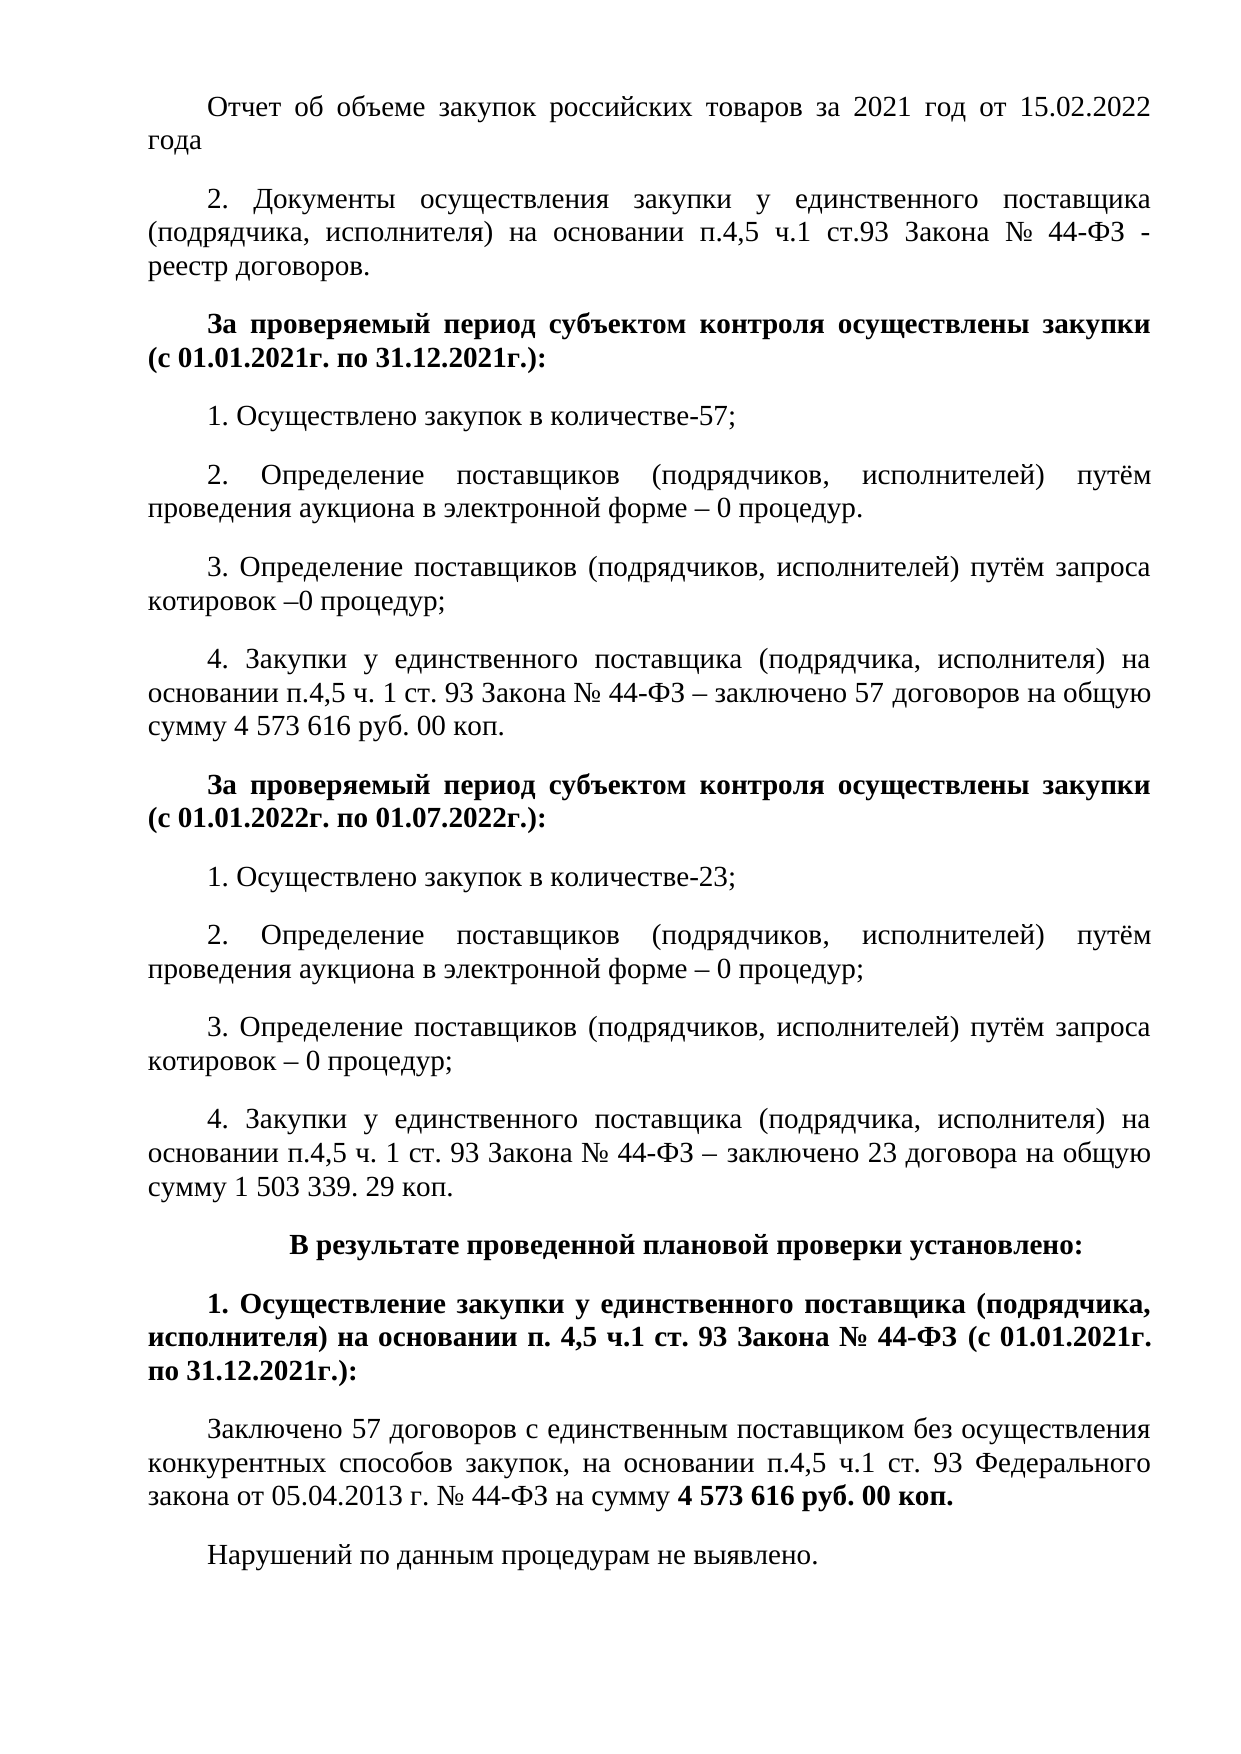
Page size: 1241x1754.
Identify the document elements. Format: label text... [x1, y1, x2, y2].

text 1. Осуществлено закупок в количестве-23; [148, 859, 1152, 892]
text 3. Определение поставщиков (подрядчиков, исполнителей) путём запроса котировок – 0 процедур; [148, 1009, 1152, 1077]
text За проверяемый период субъектом контроля осуществлены закупки (с 01.01.2022г. по 01.07.2022г.): [148, 767, 1152, 834]
text 1. Осуществлено закупок в количестве-57; [148, 398, 1152, 432]
text 3. Определение поставщиков (подрядчиков, исполнителей) путём запроса котировок –0 процедур; [148, 549, 1152, 616]
text 2. Определение поставщиков (подрядчиков, исполнителей) путём проведения аукциона в электронной форме – 0 процедур. [148, 457, 1152, 524]
text 2. Документы осуществления закупки у единственного поставщика (подрядчика, исполнителя) на основании п.4,5 ч.1 ст.93 Закона № 44-ФЗ - реестр договоров. [148, 181, 1152, 281]
text В результате проведенной плановой проверки установлено: [148, 1227, 1152, 1261]
text 4. Закупки у единственного поставщика (подрядчика, исполнителя) на основании п.4,5 ч. 1 ст. 93 Закона № 44-ФЗ – заключено 57 договоров на общую сумму 4 573 616 руб. 00 коп. [148, 641, 1152, 742]
text За проверяемый период субъектом контроля осуществлены закупки (с 01.01.2021г. по 31.12.2021г.): [148, 306, 1152, 373]
text Отчет об объеме закупок российских товаров за 2021 год от 15.02.2022 года [148, 89, 1152, 156]
text Заключено 57 договоров с единственным поставщиком без осуществления конкурентных способов закупок, на основании п.4,5 ч.1 ст. 93 Федерального закона от 05.04.2013 г. № 44-ФЗ на сумму 4 573 616 руб. 00 коп. [148, 1411, 1152, 1512]
text 1. Осуществление закупки у единственного поставщика (подрядчика, исполнителя) на основании п. 4,5 ч.1 ст. 93 Закона № 44-ФЗ (с 01.01.2021г. по 31.12.2021г.): [148, 1286, 1152, 1386]
text 4. Закупки у единственного поставщика (подрядчика, исполнителя) на основании п.4,5 ч. 1 ст. 93 Закона № 44-ФЗ – заключено 23 договора на общую сумму 1 503 339. 29 коп. [148, 1102, 1152, 1202]
text 2. Определение поставщиков (подрядчиков, исполнителей) путём проведения аукциона в электронной форме – 0 процедур; [148, 917, 1152, 984]
text Нарушений по данным процедурам не выявлено. [148, 1537, 1152, 1571]
